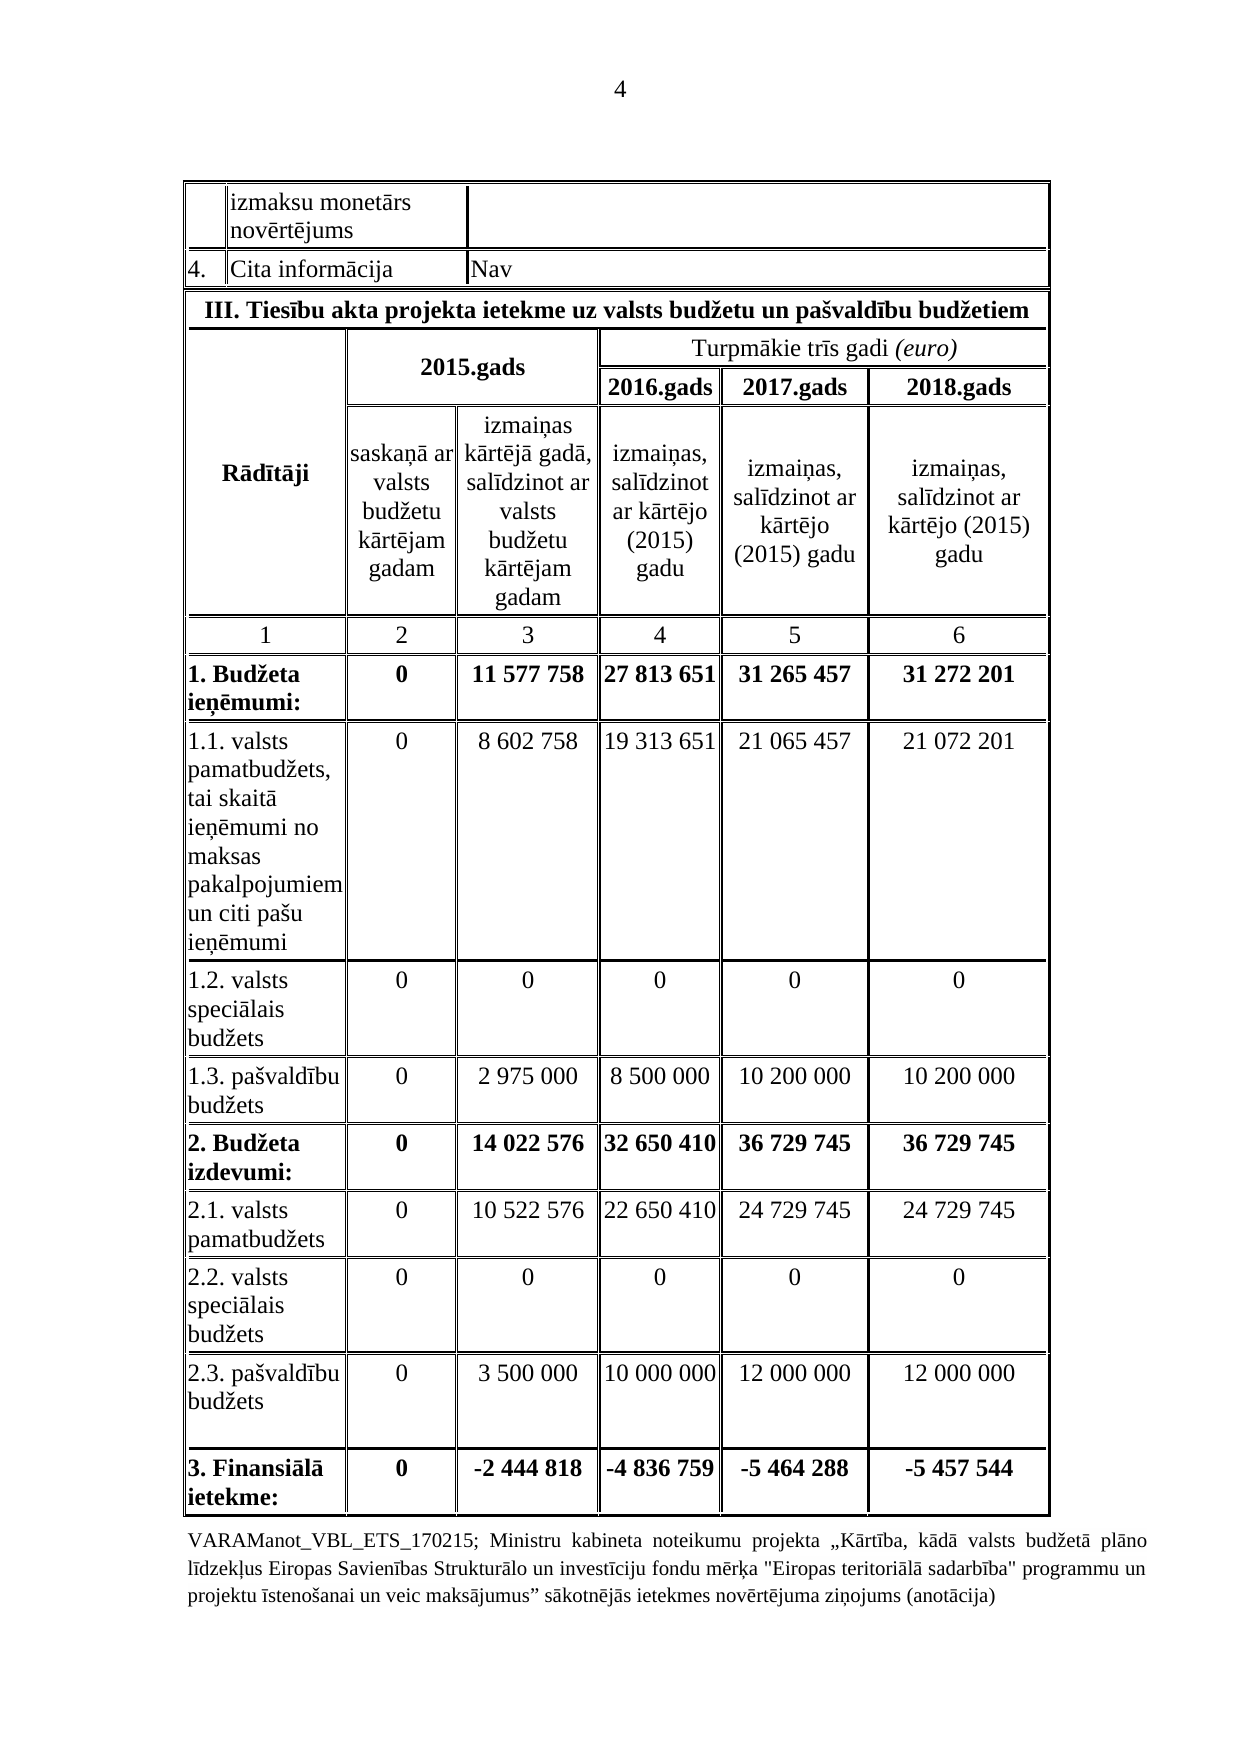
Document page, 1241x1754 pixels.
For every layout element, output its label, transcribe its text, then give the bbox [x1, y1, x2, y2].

table_cell 3 500 000 [458, 1355, 597, 1447]
table_cell 0 [348, 1192, 455, 1256]
table_cell 0 [458, 1259, 597, 1351]
table_cell izmaiņas, salīdzinot ar kārtējo (2015) gadu [723, 407, 867, 614]
table_cell 6 [870, 614, 1049, 652]
table_cell 21 072 201 [870, 719, 1049, 959]
table_cell 0 [870, 959, 1048, 1054]
table_cell 2017.gads [723, 369, 867, 403]
table_cell 36 729 745 [868, 1122, 1049, 1188]
table_cell 1 [186, 614, 345, 652]
table_cell 11 577 758 [458, 656, 597, 719]
table_cell Turpmākie trīs gadi (euro) [601, 327, 1048, 365]
table_cell 0 [348, 1058, 455, 1122]
table_cell 10 200 000 [870, 1055, 1049, 1122]
table_cell -5 464 288 [721, 1450, 868, 1514]
table_cell 12 000 000 [870, 1351, 1049, 1447]
table_cell 5 [723, 618, 867, 652]
table_cell saskaņā ar valsts budžetu kārtējam gadam [348, 407, 455, 614]
table_cell 31 272 201 [870, 653, 1049, 719]
table_cell 0 [348, 1355, 455, 1447]
table_cell 2015.gads [348, 330, 597, 403]
table_cell 1.2. valsts speciālais budžets [186, 959, 345, 1054]
table_cell 0 [458, 962, 597, 1054]
table_cell -4 836 759 [599, 1447, 721, 1514]
table_cell 8 602 758 [458, 723, 597, 959]
table_cell Cita informācija [227, 251, 467, 286]
table_cell 1.1. valsts pamatbudžets, tai skaitā ieņēmumi no maksas pakalpojumiem un citi pašu ieņēmumi [186, 719, 345, 959]
table_cell 2 975 000 [458, 1058, 597, 1122]
table_cell 27 813 651 [601, 656, 719, 719]
table_cell 0 [348, 1125, 455, 1188]
table_cell 32 650 410 [601, 1125, 719, 1188]
table_cell 4. [186, 247, 227, 286]
table_cell -5 457 544 [868, 1447, 1048, 1514]
table_cell 0 [348, 1259, 455, 1351]
table_cell 10 200 000 [723, 1058, 867, 1122]
table_cell 0 [348, 656, 455, 719]
table_cell izmaiņas, salīdzinot ar kārtējo (2015) gadu [601, 407, 719, 614]
table_cell 3. [186, 184, 227, 247]
table_cell 0 [601, 962, 719, 1054]
table_cell 22 650 410 [601, 1192, 719, 1256]
table_cell 0 [723, 1259, 867, 1351]
table_cell 1. Budžeta ieņēmumi: [186, 653, 345, 719]
table_cell 2016.gads [601, 369, 719, 403]
table_cell izmaiņas kārtējā gadā, salīdzinot ar valsts budžetu kārtējam gadam [458, 407, 597, 614]
table_cell 12 000 000 [723, 1355, 867, 1447]
table_cell 2.3. pašvaldību budžets [186, 1351, 345, 1447]
table_cell 3 [458, 618, 597, 652]
table_cell 24 729 745 [870, 1189, 1049, 1256]
table_cell 21 065 457 [723, 723, 867, 959]
table_cell 0 [601, 1259, 719, 1351]
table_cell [227, 184, 467, 247]
table_cell 0 [346, 1450, 457, 1514]
table_cell 10 522 576 [458, 1192, 597, 1256]
table_cell 0 [348, 962, 455, 1054]
table_cell 24 729 745 [723, 1192, 867, 1256]
table_cell Rādītāji [186, 327, 345, 614]
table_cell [467, 184, 1048, 247]
table_cell 3. Finansiālā ietekme: [186, 1447, 346, 1514]
table_cell 4 [601, 618, 719, 652]
table_cell izmaiņas, salīdzinot ar kārtējo (2015) gadu [870, 404, 1049, 614]
table_cell 19 313 651 [601, 723, 719, 959]
table_cell 31 265 457 [723, 656, 867, 719]
table_cell 2 [348, 618, 455, 652]
table_cell 2.2. valsts speciālais budžets [184, 1256, 346, 1351]
table_cell 2018.gads [870, 365, 1049, 403]
table_cell 14 022 576 [458, 1125, 597, 1188]
table_cell 2. Budžeta izdevumi: [184, 1122, 346, 1188]
table_cell 8 500 000 [601, 1058, 719, 1122]
table_cell 0 [348, 723, 455, 959]
table_cell 1.3. pašvaldību budžets [186, 1055, 345, 1122]
table_cell 2.1. valsts pamatbudžets [186, 1189, 345, 1256]
table_cell Nav [467, 247, 1049, 286]
table_cell 36 729 745 [723, 1125, 867, 1188]
table_cell 0 [723, 962, 867, 1054]
table_header III. Tiesību akta projekta ietekme uz valsts budžetu un pašvaldību budžetiem [186, 292, 1048, 327]
table_cell 0 [868, 1256, 1049, 1351]
table_cell 10 000 000 [601, 1355, 719, 1447]
table_cell -2 444 818 [457, 1447, 599, 1514]
